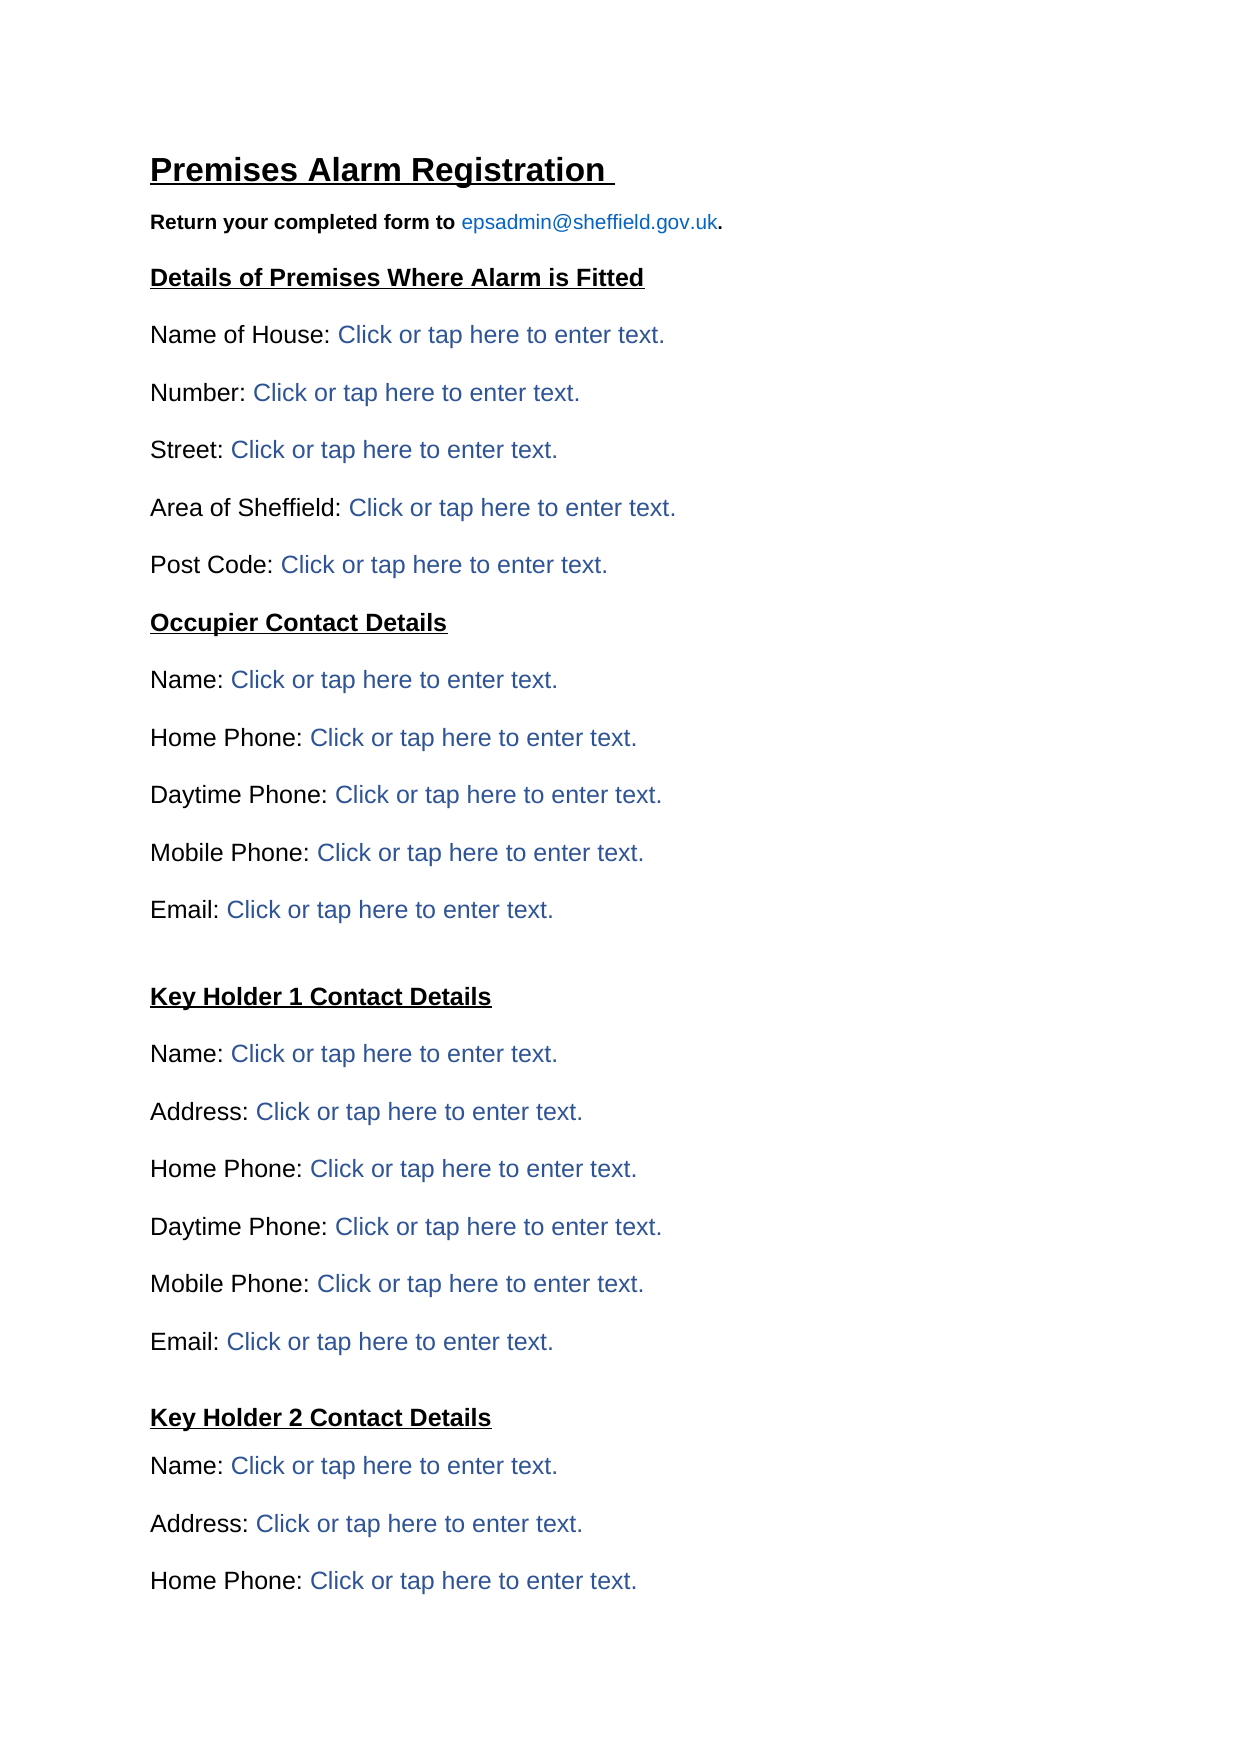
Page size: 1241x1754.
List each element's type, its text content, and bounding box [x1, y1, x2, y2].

text Daytime Phone: [150, 780, 1090, 809]
text Name: [150, 1039, 1090, 1068]
text Home Phone: [150, 1566, 1090, 1595]
text Address: [150, 1508, 1090, 1537]
text Home Phone: [150, 1154, 1090, 1183]
subtitle Return your completed form to epsadmin@sheffield.gov.uk. [150, 210, 1090, 234]
text Post Code: [150, 550, 1090, 579]
text Name: [150, 1451, 1090, 1480]
text Daytime Phone: [150, 1211, 1090, 1240]
subtitle Key Holder 1 Contact Details [150, 981, 1090, 1010]
text Home Phone: [150, 723, 1090, 751]
text Mobile Phone: [150, 1269, 1090, 1298]
text Email: [150, 895, 1090, 924]
text Address: [150, 1096, 1090, 1125]
subtitle Occupier Contact Details [150, 608, 1090, 636]
subtitle Key Holder 2 Contact Details [150, 1403, 1090, 1432]
text Mobile Phone: [150, 838, 1090, 866]
text Area of Sheffield: [150, 493, 1090, 521]
text Number: [150, 378, 1090, 406]
text Name: [150, 665, 1090, 694]
text Name of House: [150, 320, 1090, 349]
subtitle Premises Alarm Registration [150, 150, 1090, 188]
text Street: [150, 435, 1090, 464]
subtitle Details of Premises Where Alarm is Fitted [150, 263, 1090, 291]
text Email: [150, 1326, 1090, 1355]
